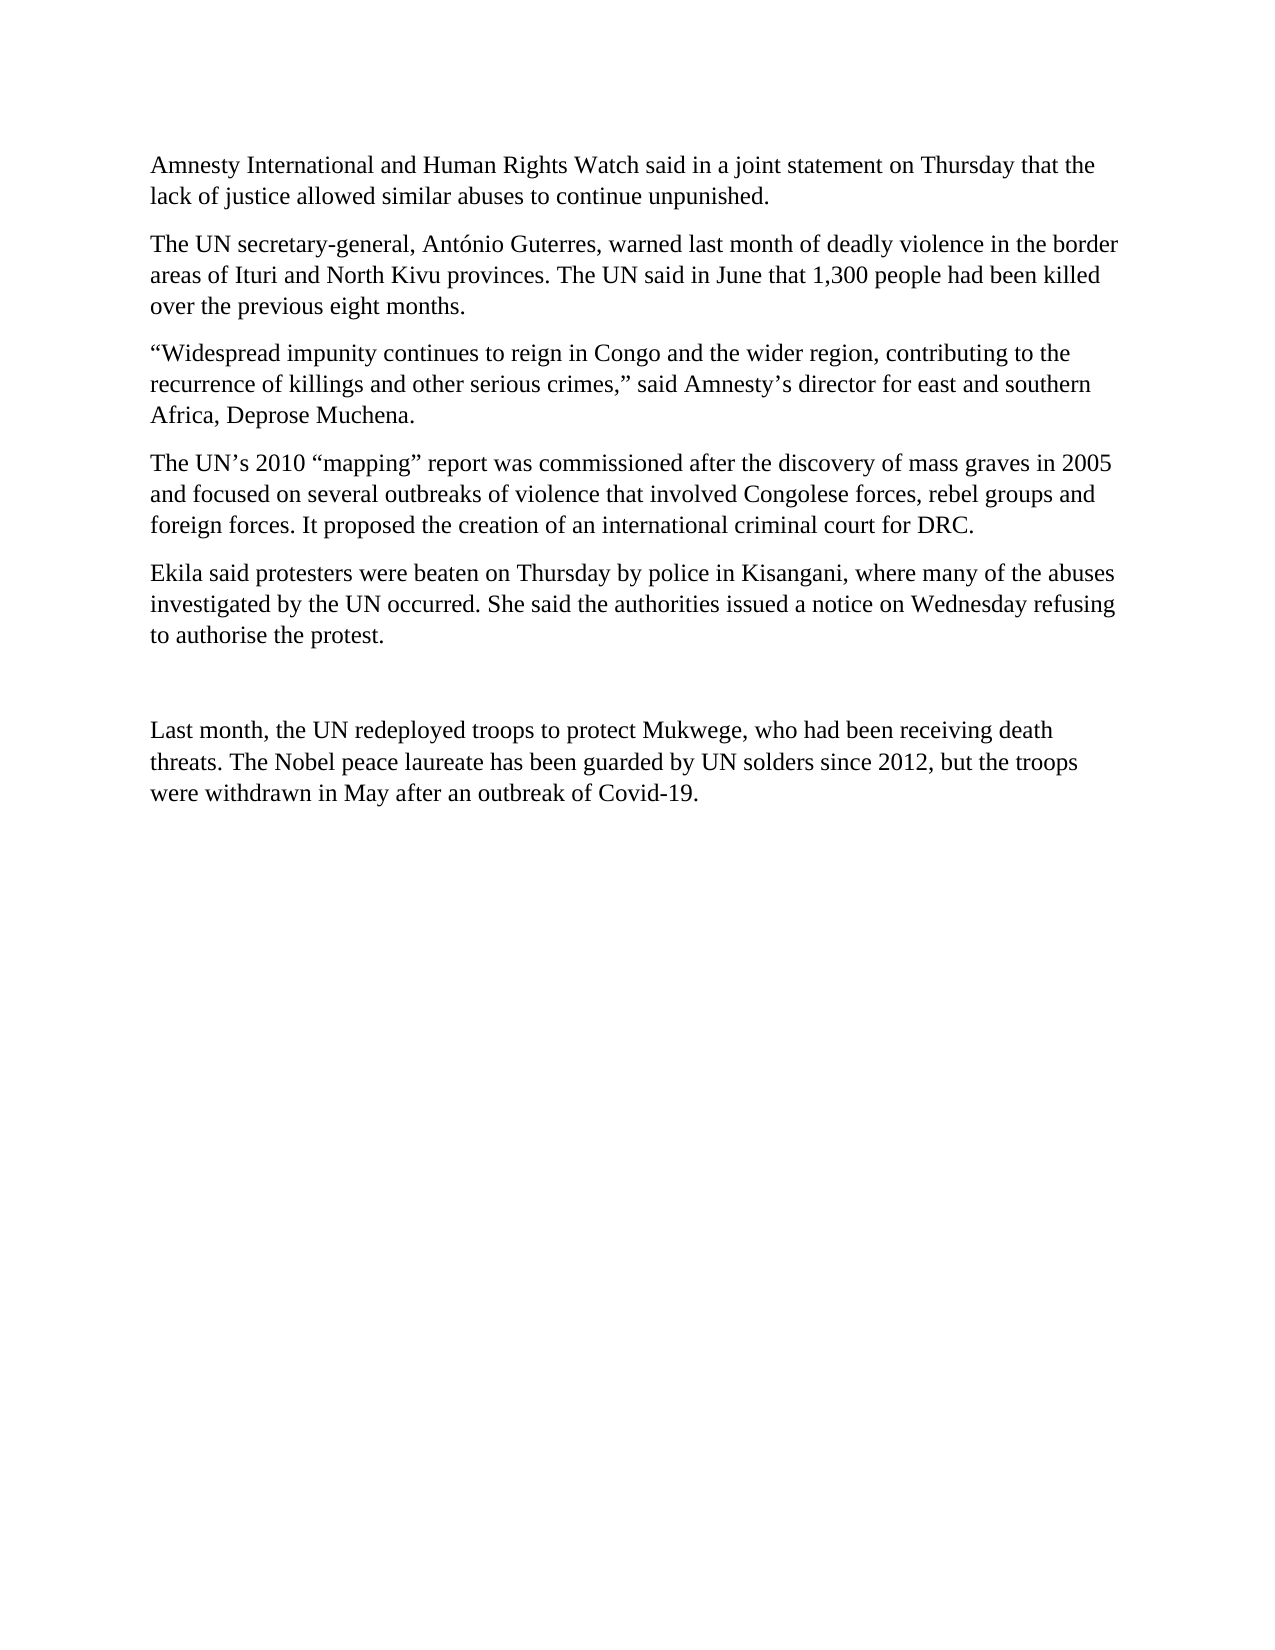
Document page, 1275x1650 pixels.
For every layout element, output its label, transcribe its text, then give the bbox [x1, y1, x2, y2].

text Amnesty International and Human Rights Watch said in a joint statement on Thursday that the lack of justice allowed similar abuses to continue unpunished. [150, 150, 1125, 210]
text The UN secretary-general, António Guterres, warned last month of deadly violence in the border areas of Ituri and North Kivu provinces. The UN said in June that 1,300 people had been killed over the previous eight months. [150, 229, 1125, 319]
text The UN’s 2010 “mapping” report was commissioned after the discovery of mass graves in 2005 and focused on several outbreaks of violence that involved Congolese forces, rebel groups and foreign forces. It proposed the creation of an international criminal court for DRC. [150, 448, 1125, 539]
text Last month, the UN redeployed troops to protect Mukwege, who had been receiving death threats. The Nobel peace laureate has been guarded by UN solders since 2012, but the troops were withdrawn in May after an outbreak of Covid-19. [150, 716, 1125, 806]
text “Widespread impunity continues to reign in Congo and the wider region, contributing to the recurrence of killings and other serious crimes,” said Amnesty’s director for east and southern Africa, Deprose Muchena. [150, 338, 1125, 429]
text Ekila said protesters were beaten on Thursday by police in Kisangani, where many of the abuses investigated by the UN occurred. She said the authorities issued a notice on Wednesday refusing to authorise the protest. [150, 558, 1125, 649]
